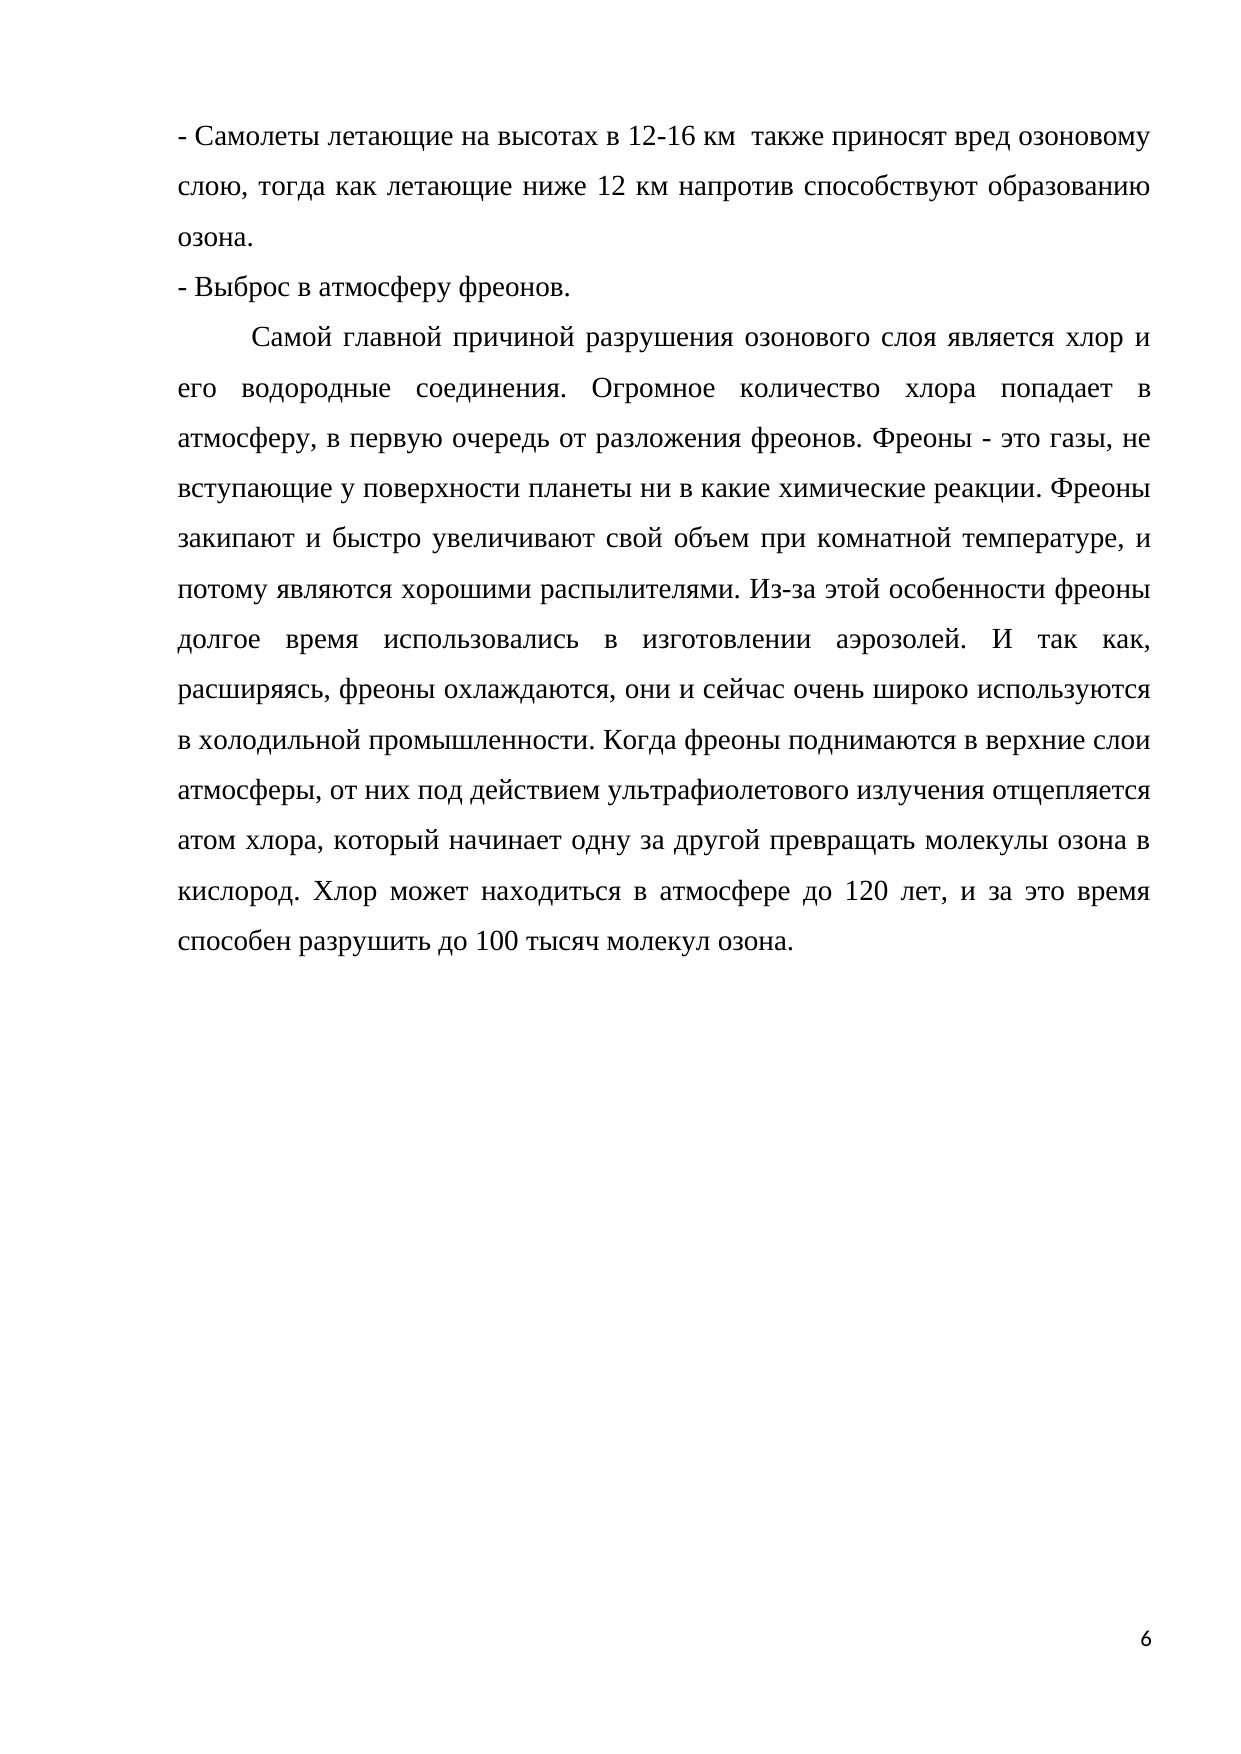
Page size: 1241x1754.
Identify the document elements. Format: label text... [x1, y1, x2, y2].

text - Самолеты летающие на высотах в 12-16 км также приносят вред озоновому слою, тогда как летающие ниже 12 км напротив способствуют образованию озона. [177, 118, 1152, 252]
text - Выброс в атмосферу фреонов. [177, 269, 1152, 303]
text Самой главной причиной разрушения озонового слоя является хлор и его водородные соединения. Огромное количество хлора попадает в атмосферу, в первую очередь от разложения фреонов. Фреоны - это газы, не вступающие у поверхности планеты ни в какие химические реакции. Фреоны закипают и быстро увеличивают свой объем при комнатной температуре, и потому являются хорошими распылителями. Из-за этой особенности фреоны долгое время использовались в изготовлении аэрозолей. И так как, расширяясь, фреоны охлаждаются, они и сейчас очень широко используются в холодильной промышленности. Когда фреоны поднимаются в верхние слои атмосферы, от них под действием ультрафиолетового излучения отщепляется атом хлора, который начинает одну за другой превращать молекулы озона в кислород. Хлор может находиться в атмосфере до 120 лет, и за это время способен разрушить до 100 тысяч молекул озона. [177, 319, 1152, 957]
